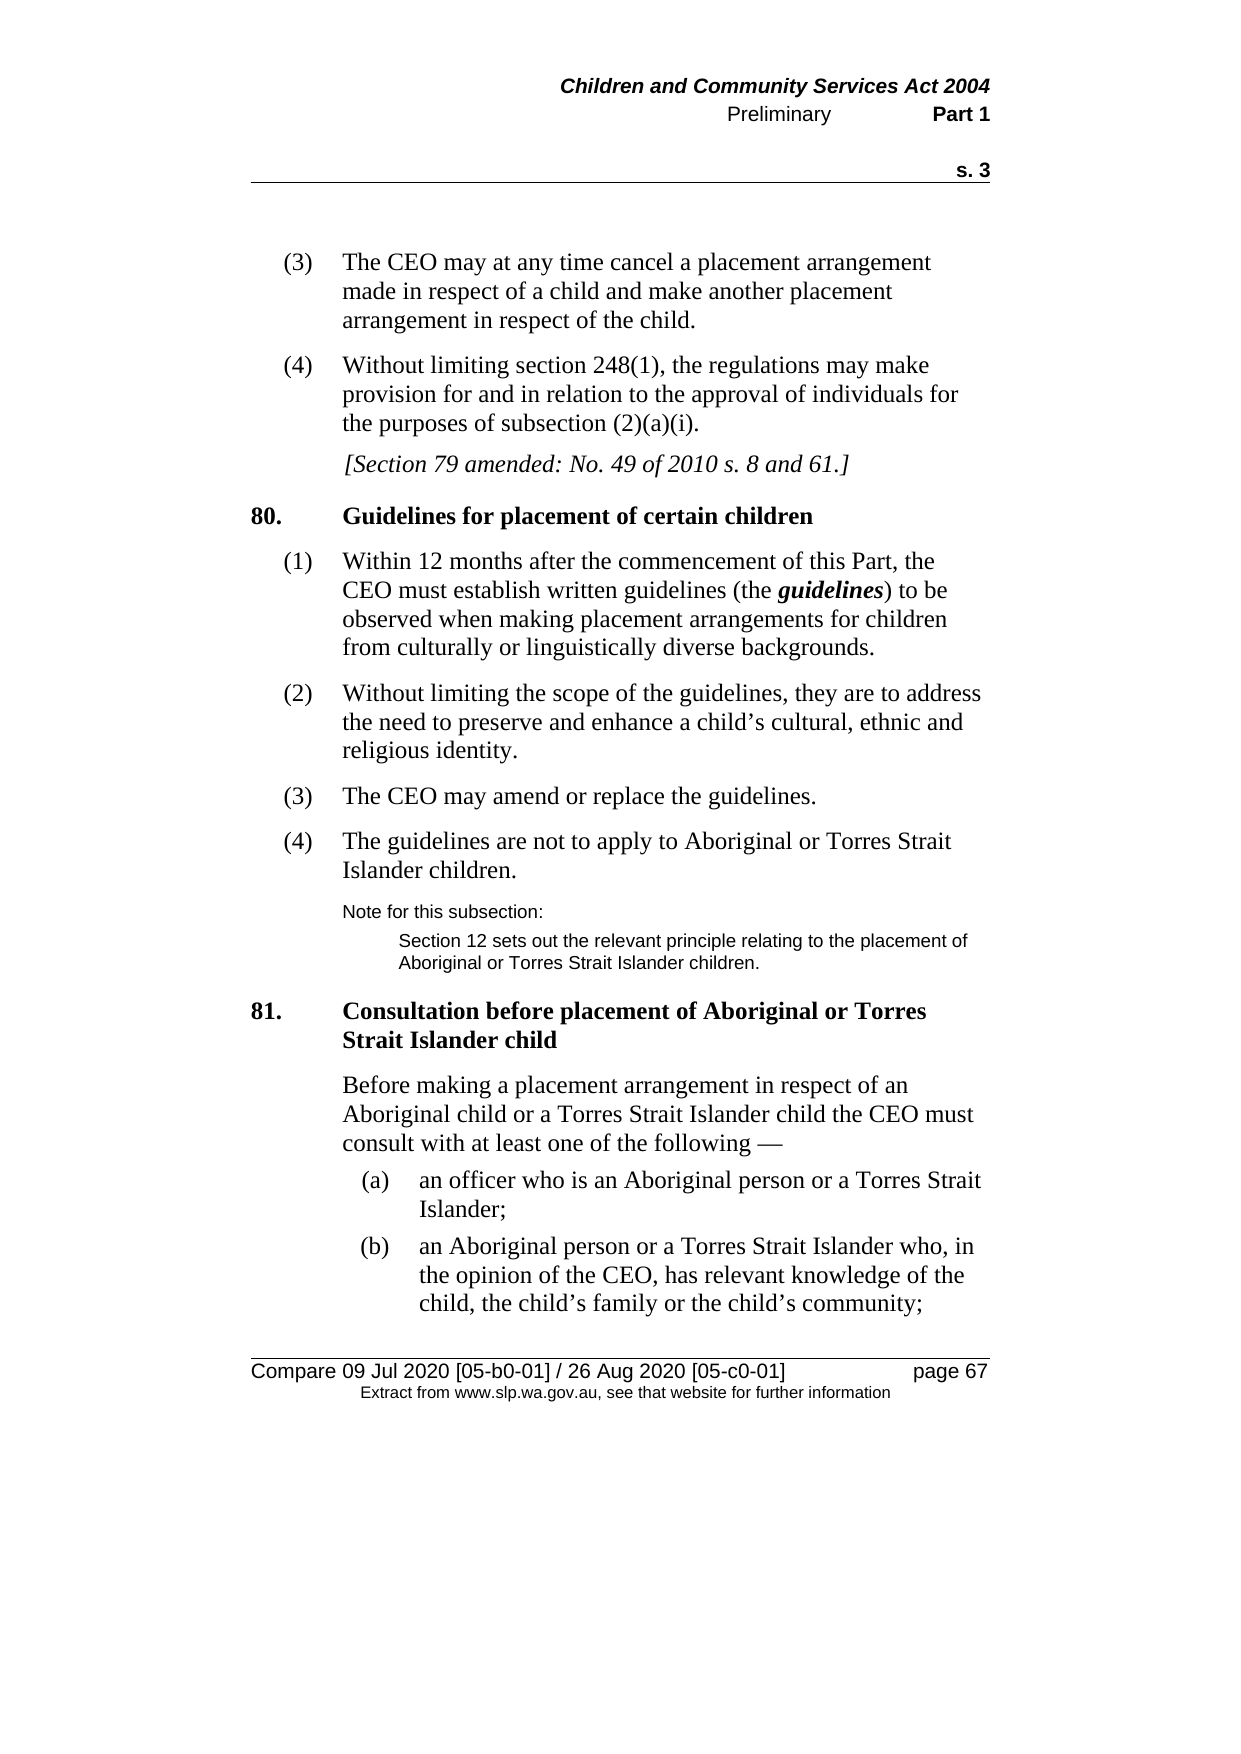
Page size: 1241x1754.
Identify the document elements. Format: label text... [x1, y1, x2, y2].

subtitle 81. Consultation before placement of Aboriginal or Torres Strait Islander child [251, 996, 990, 1054]
text (4) The guidelines are not to apply to Aboriginal or Torres Strait Islander children. [251, 826, 990, 884]
subtitle 80. Guidelines for placement of certain children [251, 501, 990, 529]
text (b) an Aboriginal person or a Torres Strait Islander who, in the opinion of the CEO, has relevant knowledge of the child, the child’s family or the child’s community; [251, 1231, 990, 1317]
text (2) Without limiting the scope of the guidelines, they are to address the need to preserve and enhance a child’s cultural, ethnic and religious identity. [251, 678, 990, 764]
text (3) The CEO may at any time cancel a placement arrangement made in respect of a child and make another placement arrangement in respect of the child. [251, 247, 990, 334]
subtitle Note for this subsection: [251, 900, 990, 922]
text (1) Within 12 months after the commencement of this Part, the CEO must establish written guidelines (the guidelines) to be observed when making placement arrangements for children from culturally or linguistically diverse backgrounds. [251, 546, 990, 661]
text (4) Without limiting section 248(1), the regulations may make provision for and in relation to the approval of individuals for the purposes of subsection (2)(a)(i). [251, 350, 990, 437]
text (3) The CEO may amend or replace the guidelines. [251, 781, 990, 809]
text (a) an officer who is an Aboriginal person or a Torres Strait Islander; [251, 1165, 990, 1223]
text [Section 79 amended: No. 49 of 2010 s. 8 and 61.] [251, 449, 990, 478]
text Section 12 sets out the relevant principle relating to the placement of Aboriginal or Torres Strait Islander children. [251, 930, 990, 973]
text Before making a placement arrangement in respect of an Aboriginal child or a Torres Strait Islander child the CEO must consult with at least one of the following — [251, 1071, 990, 1157]
